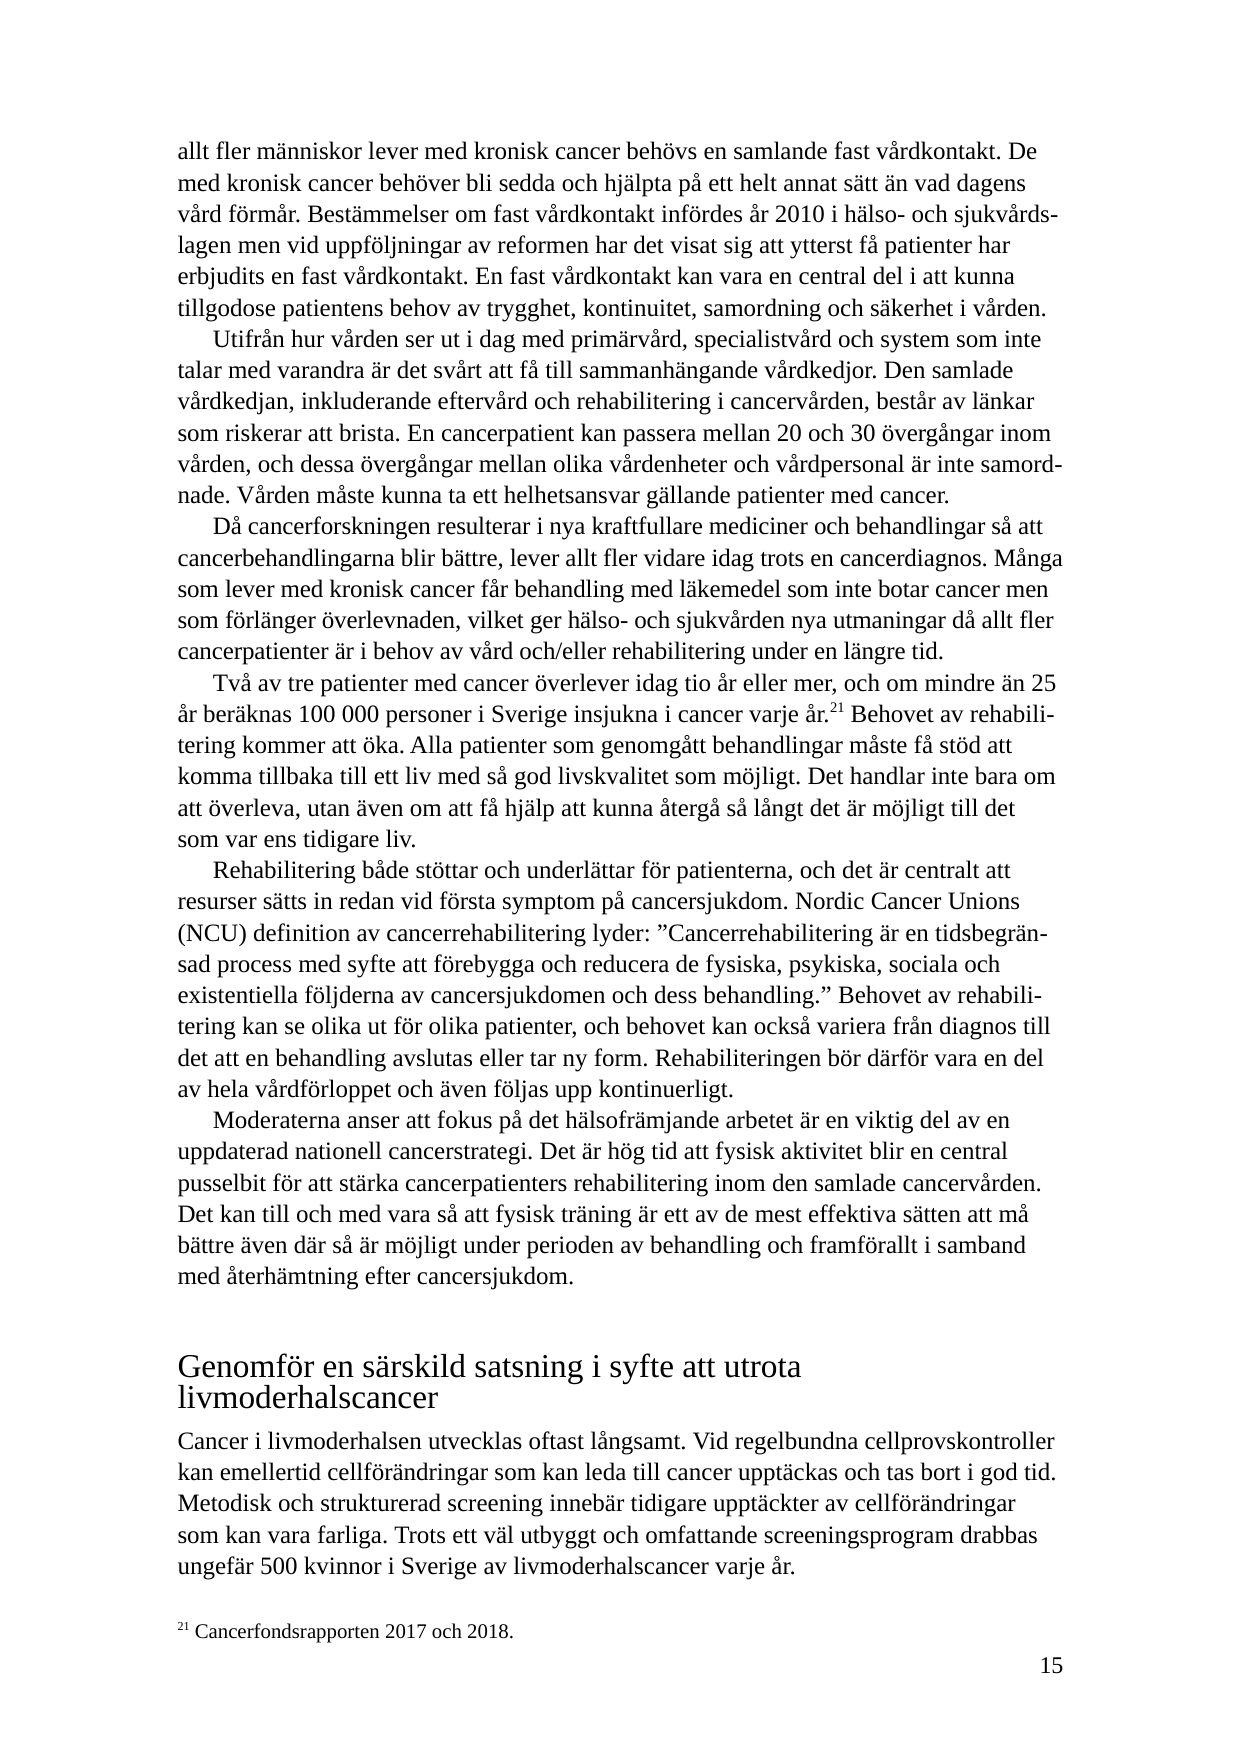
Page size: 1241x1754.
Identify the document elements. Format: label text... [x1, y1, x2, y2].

subtitle Genomför en särskild satsning i syfte att utrota livmoderhalscancer [177, 1353, 1063, 1415]
text Då cancerforskningen resulterar i nya kraftfullare mediciner och behandlingar så att cancerbehandlingarna blir bättre, lever allt fler vidare idag trots en cancerdiagnos. Många som lever med kronisk cancer får behandling med läkemedel som inte botar cancer men som förlänger överlevnaden, vilket ger hälso- och sjukvården nya utmaningar då allt fler cancerpatienter är i behov av vård och/eller rehabilitering under en längre tid. [177, 509, 1063, 665]
text Cancer i livmoderhalsen utvecklas oftast långsamt. Vid regelbundna cellprovskontroller kan emellertid cellförändringar som kan leda till cancer upptäckas och tas bort i god tid. Metodisk och strukturerad screening innebär tidigare upptäckter av cellförändringar som kan vara farliga. Trots ett väl utbyggt och omfattande screeningsprogram drabbas ungefär 500 kvinnor i Sverige av livmoderhalscancer varje år. [177, 1423, 1063, 1580]
text Två av tre patienter med cancer överlever idag tio år eller mer, och om mindre än 25 år beräknas 100 000 personer i Sverige insjukna i cancer varje år. Behovet av rehabilitering kommer att öka. Alla patienter som genomgått behandlingar måste få stöd att komma tillbaka till ett liv med så god livskvalitet som möjligt. Det handlar inte bara om att överleva, utan även om att få hjälp att kunna återgå så långt det är möjligt till det som var ens tidigare liv. [177, 665, 1063, 853]
text Utifrån hur vården ser ut i dag med primärvård, specialistvård och system som inte talar med varandra är det svårt att få till sammanhängande vårdkedjor. Den samlade vårdkedjan, inkluderande eftervård och rehabilitering i cancervården, består av länkar som riskerar att brista. En cancerpatient kan passera mellan 20 och 30 övergångar inom vården, och dessa övergångar mellan olika vårdenheter och vårdpersonal är inte samordnade. Vården måste kunna ta ett helhetsansvar gällande patienter med cancer. [177, 321, 1063, 509]
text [177, 134, 1063, 321]
text Rehabilitering både stöttar och underlättar för patienterna, och det är centralt att resurser sätts in redan vid första symptom på cancersjukdom. Nordic Cancer Unions (NCU) definition av cancerrehabilitering lyder: ”Cancerrehabilitering är en tidsbegränsad process med syfte att förebygga och reducera de fysiska, psykiska, sociala och existentiella följderna av cancersjukdomen och dess behandling.” Behovet av rehabilitering kan se olika ut för olika patienter, och behovet kan också variera från diagnos till det att en behandling avslutas eller tar ny form. Rehabiliteringen bör därför vara en del av hela vårdförloppet och även följas upp kontinuerligt. [177, 853, 1063, 1103]
text Moderaterna anser att fokus på det hälsofrämjande arbetet är en viktig del av en uppdaterad nationell cancerstrategi. Det är hög tid att fysisk aktivitet blir en central pusselbit för att stärka cancerpatienters rehabilitering inom den samlade cancervården. Det kan till och med vara så att fysisk träning är ett av de mest effektiva sätten att må bättre även där så är möjligt under perioden av behandling och framförallt i samband med återhämtning efter cancersjukdom. [177, 1103, 1063, 1290]
